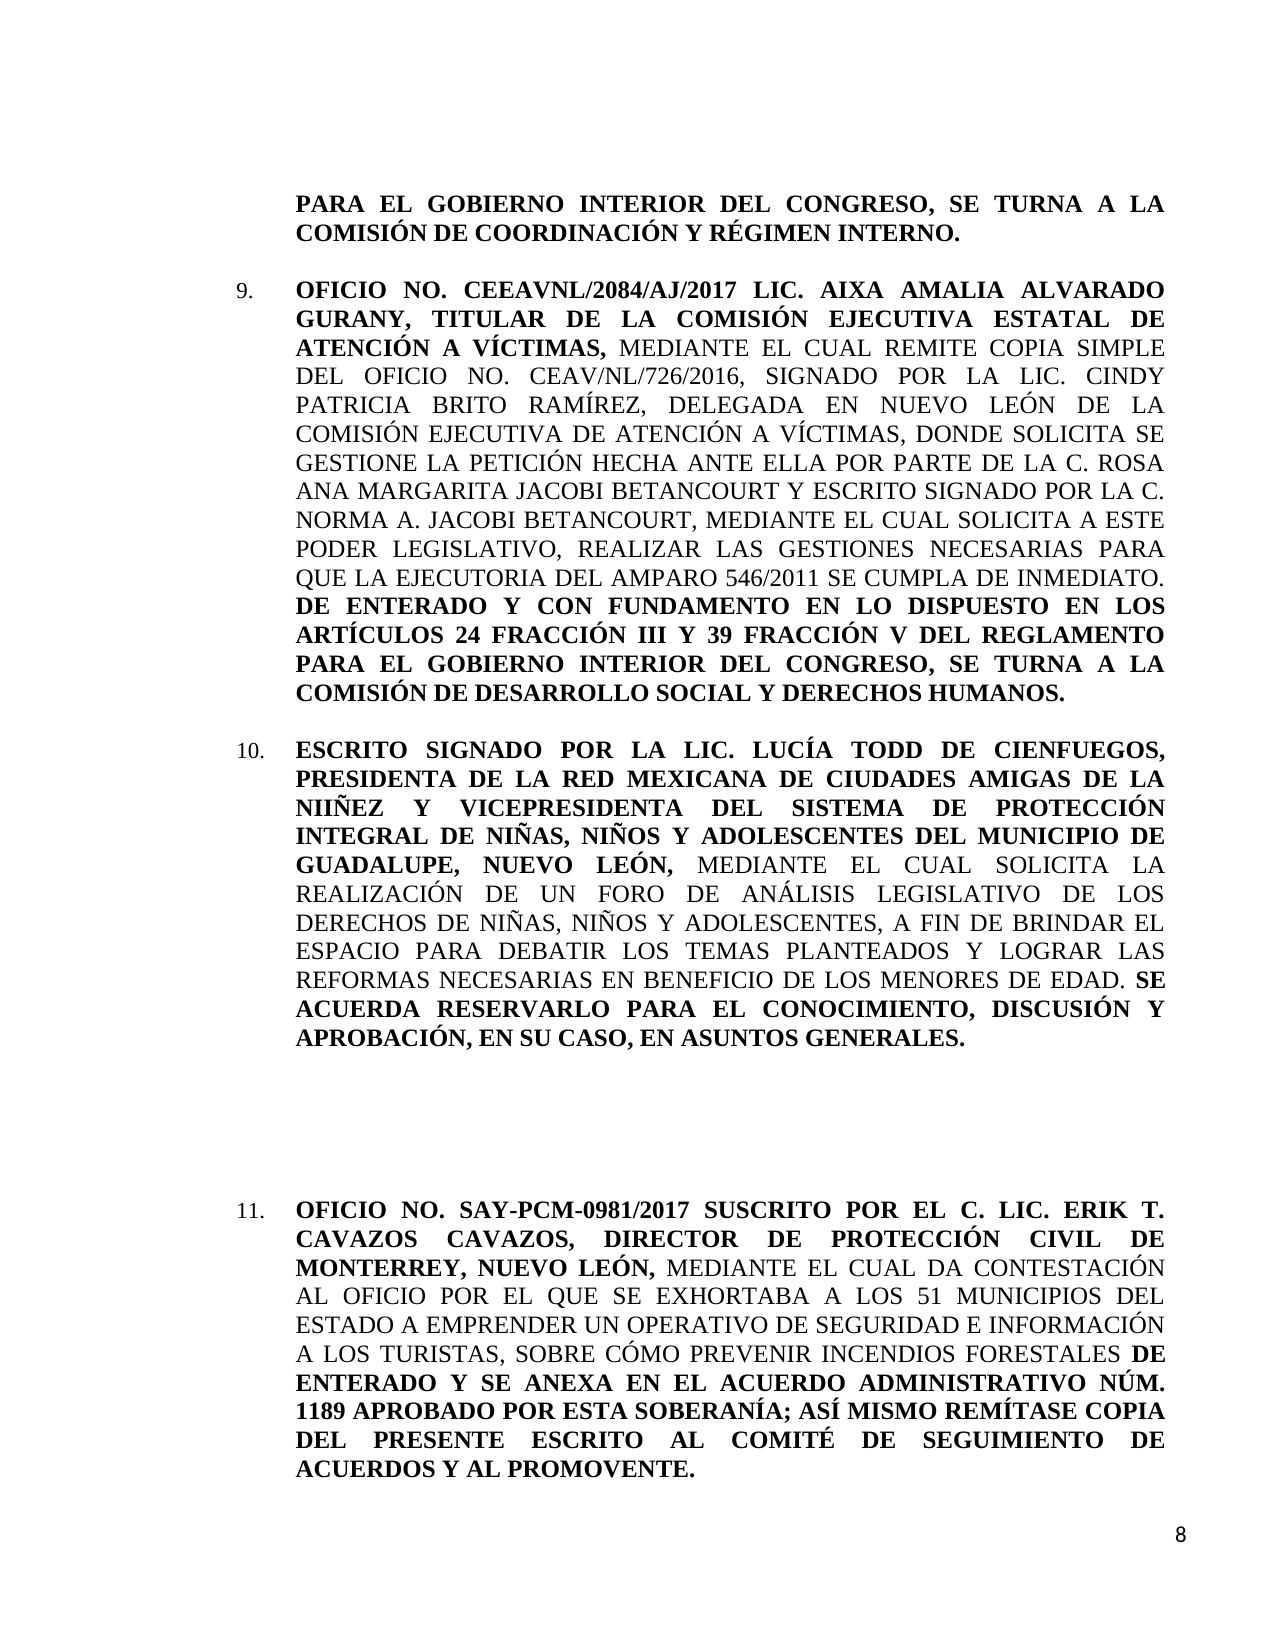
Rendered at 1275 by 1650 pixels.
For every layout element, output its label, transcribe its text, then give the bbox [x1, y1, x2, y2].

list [236, 189, 1166, 246]
list ESCRITO SIGNADO POR LA LIC. LUCÍA TODD DE CIENFUEGOS, PRESIDENTA DE LA RED MEXICANA DE CIUDADES AMIGAS DE LA NIIÑEZ Y VICEPRESIDENTA DEL SISTEMA DE PROTECCIÓN INTEGRAL DE NIÑAS, NIÑOS Y ADOLESCENTES DEL MUNICIPIO DE GUADALUPE, NUEVO LEÓN, MEDIANTE EL CUAL SOLICITA LA REALIZACIÓN DE UN FORO DE ANÁLISIS LEGISLATIVO DE LOS DERECHOS DE NIÑAS, NIÑOS Y ADOLESCENTES, A FIN DE BRINDAR EL ESPACIO PARA DEBATIR LOS TEMAS PLANTEADOS Y LOGRAR LAS REFORMAS NECESARIAS EN BENEFICIO DE LOS MENORES DE EDAD. SE ACUERDA RESERVARLO PARA EL CONOCIMIENTO, DISCUSIÓN Y APROBACIÓN, EN SU CASO, EN ASUNTOS GENERALES. [236, 735, 1166, 1051]
list OFICIO NO. SAY-PCM-0981/2017 SUSCRITO POR EL C. LIC. ERIK T. CAVAZOS CAVAZOS, DIRECTOR DE PROTECCIÓN CIVIL DE MONTERREY, NUEVO LEÓN, MEDIANTE EL CUAL DA CONTESTACIÓN AL OFICIO POR EL QUE SE EXHORTABA A LOS 51 MUNICIPIOS DEL ESTADO A EMPRENDER UN OPERATIVO DE SEGURIDAD E INFORMACIÓN A LOS TURISTAS, SOBRE CÓMO PREVENIR INCENDIOS FORESTALES DE ENTERADO Y SE ANEXA EN EL ACUERDO ADMINISTRATIVO NÚM. 1189 APROBADO POR ESTA SOBERANÍA; ASÍ MISMO REMÍTASE COPIA DEL PRESENTE ESCRITO AL COMITÉ DE SEGUIMIENTO DE ACUERDOS Y AL PROMOVENTE. [236, 1195, 1166, 1483]
list OFICIO NO. CEEAVNL/2084/AJ/2017 LIC. AIXA AMALIA ALVARADO GURANY, TITULAR DE LA COMISIÓN EJECUTIVA ESTATAL DE ATENCIÓN A VÍCTIMAS, MEDIANTE EL CUAL REMITE COPIA SIMPLE DEL OFICIO NO. CEAV/NL/726/2016, SIGNADO POR LA LIC. CINDY PATRICIA BRITO RAMÍREZ, DELEGADA EN NUEVO LEÓN DE LA COMISIÓN EJECUTIVA DE ATENCIÓN A VÍCTIMAS, DONDE SOLICITA SE GESTIONE LA PETICIÓN HECHA ANTE ELLA POR PARTE DE LA C. ROSA ANA MARGARITA JACOBI BETANCOURT Y ESCRITO SIGNADO POR LA C. NORMA A. JACOBI BETANCOURT, MEDIANTE EL CUAL SOLICITA A ESTE PODER LEGISLATIVO, REALIZAR LAS GESTIONES NECESARIAS PARA QUE LA EJECUTORIA DEL AMPARO 546/2011 SE CUMPLA DE INMEDIATO. DE ENTERADO Y CON FUNDAMENTO EN LO DISPUESTO EN LOS ARTÍCULOS 24 FRACCIÓN III Y 39 FRACCIÓN V DEL REGLAMENTO PARA EL GOBIERNO INTERIOR DEL CONGRESO, SE TURNA A LA COMISIÓN DE DESARROLLO SOCIAL Y DERECHOS HUMANOS. [236, 275, 1166, 706]
